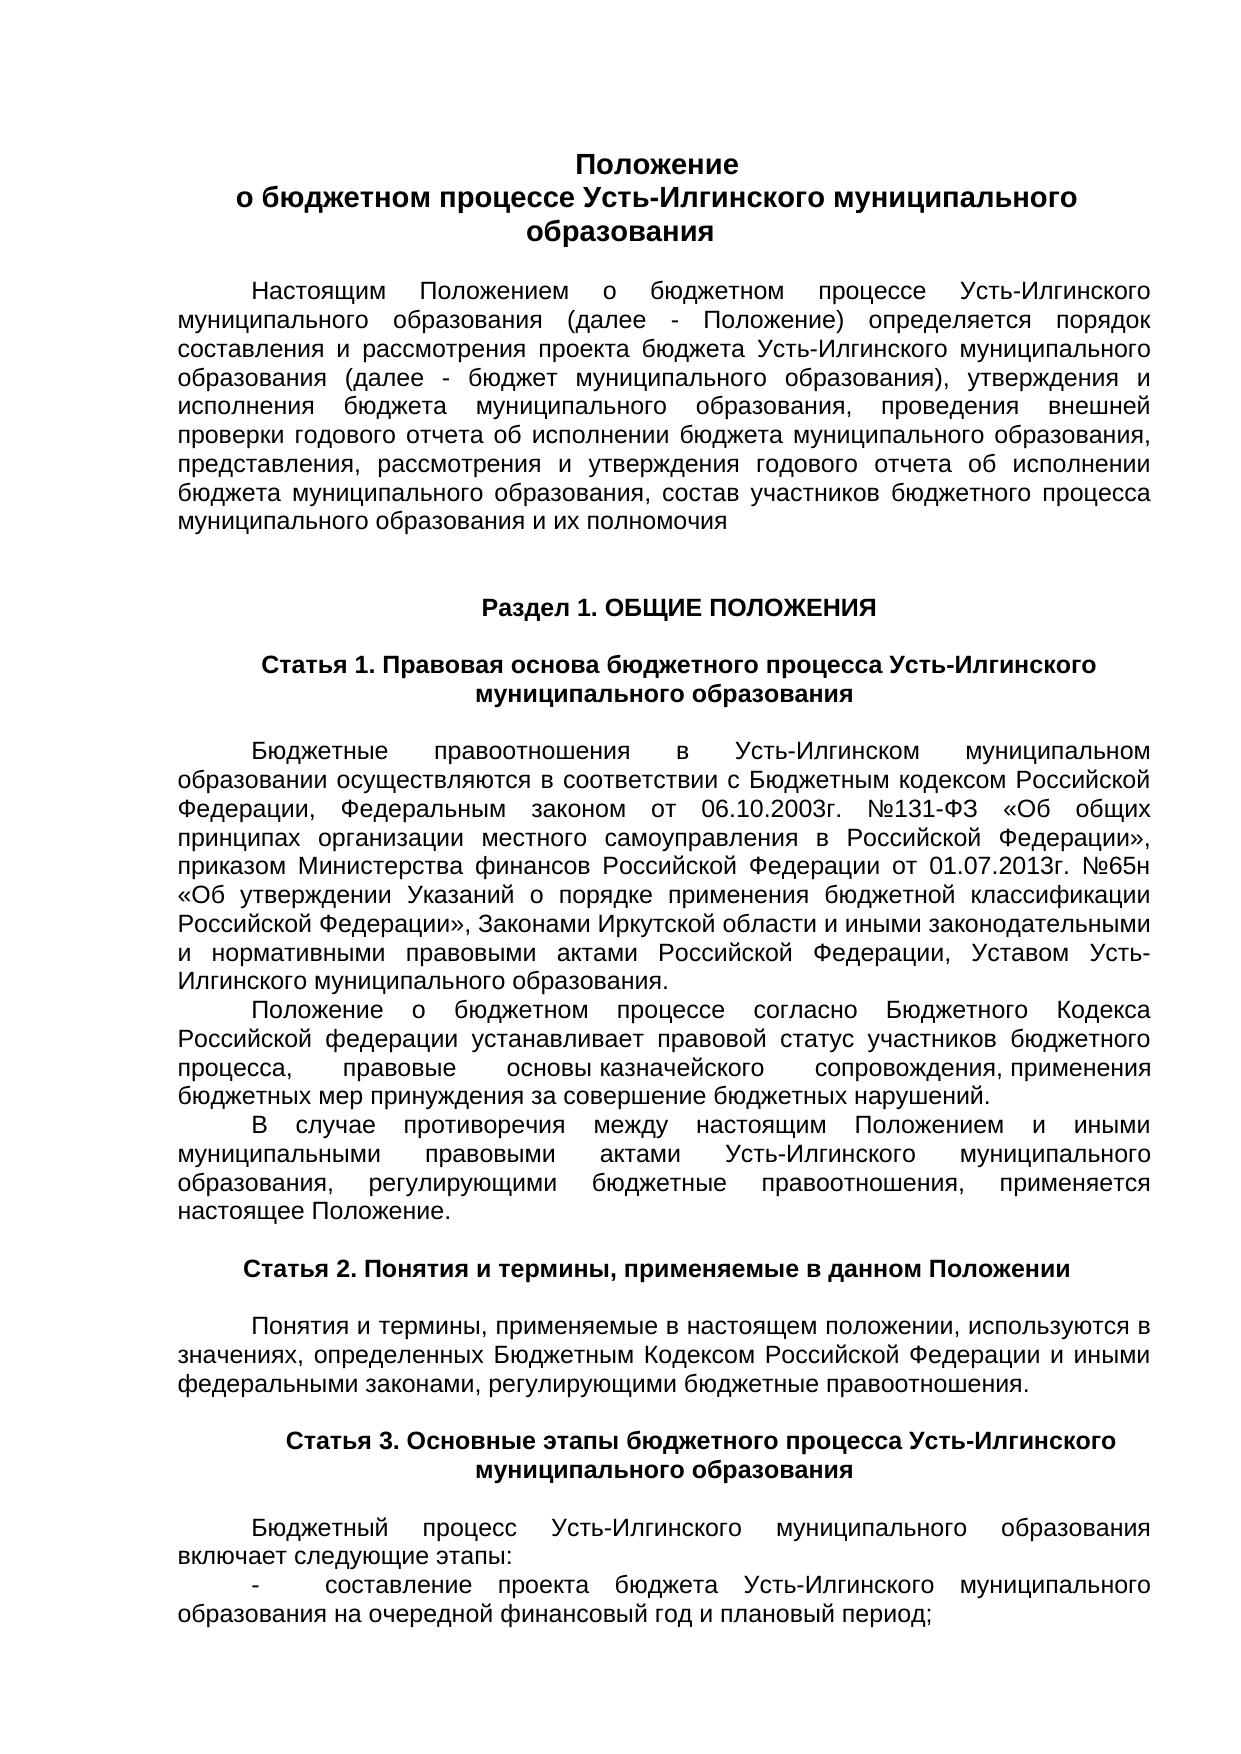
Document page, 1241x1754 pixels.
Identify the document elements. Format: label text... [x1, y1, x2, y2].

text Статья 1. Правовая основа бюджетного процесса Усть-Илгинского муниципального образования [177, 650, 1152, 707]
text - составление проекта бюджета Усть-Илгинского муниципального образования на очередной финансовый год и плановый период; [177, 1570, 1152, 1627]
text о бюджетном процессе Усть-Илгинского муниципального образования [88, 180, 1152, 247]
text Понятия и термины, применяемые в настоящем положении, используются в значениях, определенных Бюджетным Кодексом Российской Федерации и иными федеральными законами, регулирующими бюджетные правоотношения. [177, 1311, 1152, 1397]
text Статья 2. Понятия и термины, применяемые в данном Положении [88, 1254, 1152, 1282]
text Положение о бюджетном процессе согласно Бюджетного Кодекса Российской федерации устанавливает правовой статус участников бюджетного процесса, правовые основы казначейского сопровождения, применения бюджетных мер принуждения за совершение бюджетных нарушений. [177, 995, 1152, 1110]
text Бюджетные правоотношения в Усть-Илгинском муниципальном образовании осуществляются в соответствии с Бюджетным кодексом Российской Федерации, Федеральным законом от 06.10.2003г. №131-ФЗ «Об общих принципах организации местного самоуправления в Российской Федерации», приказом Министерства финансов Российской Федерации от 01.07.2013г. №65н «Об утверждении Указаний о порядке применения бюджетной классификации Российской Федерации», Законами Иркутской области и иными законодательными и нормативными правовыми актами Российской Федерации, Уставом Усть-Илгинского муниципального образования. [177, 736, 1152, 995]
text Положение [88, 147, 1152, 180]
text В случае противоречия между настоящим Положением и иными муниципальными правовыми актами Усть-Илгинского муниципального образования, регулирующими бюджетные правоотношения, применяется настоящее Положение. [177, 1110, 1152, 1225]
text Бюджетный процесс Усть-Илгинского муниципального образования включает следующие этапы: [177, 1512, 1152, 1570]
text Настоящим Положением о бюджетном процессе Усть-Илгинского муниципального образования (далее - Положение) определяется порядок составления и рассмотрения проекта бюджета Усть-Илгинского муниципального образования (далее - бюджет муниципального образования), утверждения и исполнения бюджета муниципального образования, проведения внешней проверки годового отчета об исполнении бюджета муниципального образования, представления, рассмотрения и утверждения годового отчета об исполнении бюджета муниципального образования, состав участников бюджетного процесса муниципального образования и их полномочия [177, 276, 1152, 535]
text Раздел 1. ОБЩИЕ ПОЛОЖЕНИЯ [177, 592, 1152, 621]
text Статья 3. Основные этапы бюджетного процесса Усть-Илгинского муниципального образования [177, 1426, 1152, 1484]
